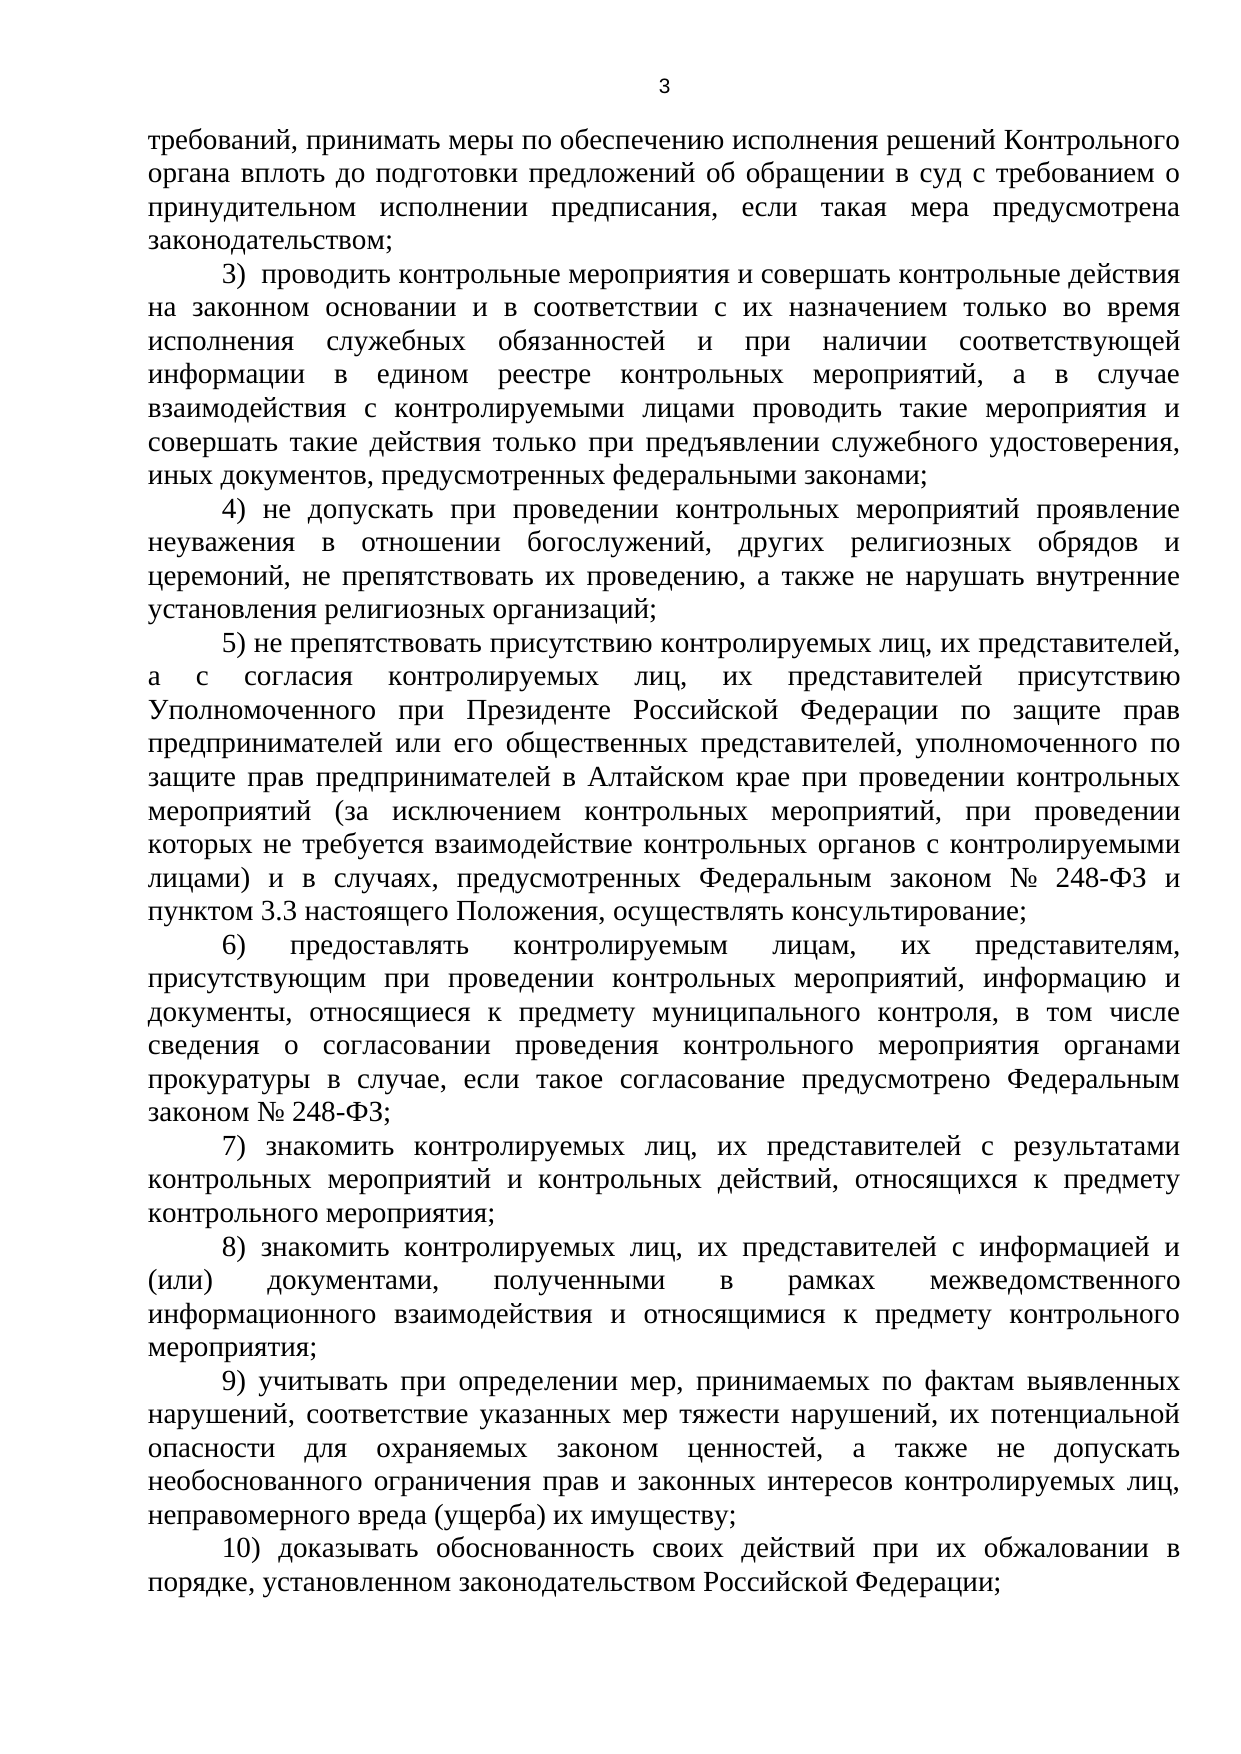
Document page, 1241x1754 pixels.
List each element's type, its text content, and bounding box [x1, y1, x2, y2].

list 5) не препятствовать присутствию контролируемых лиц, их представителей, а с согласия контролируемых лиц, их представителей присутствию Уполномоченного при Президенте Российской Федерации по защите прав предпринимателей или его общественных представителей, уполномоченного по защите прав предпринимателей в Алтайском крае при проведении контрольных мероприятий (за исключением контрольных мероприятий, при проведении которых не требуется взаимодействие контрольных органов с контролируемыми лицами) и в случаях, предусмотренных Федеральным законом № 248-ФЗ и пунктом 3.3 настоящего Положения, осуществлять консультирование; [148, 625, 1181, 927]
list 10) доказывать обоснованность своих действий при их обжаловании в порядке, установленном законодательством Российской Федерации; [148, 1531, 1181, 1598]
list 9) учитывать при определении мер, принимаемых по фактам выявленных нарушений, соответствие указанных мер тяжести нарушений, их потенциальной опасности для охраняемых законом ценностей, а также не допускать необоснованного ограничения прав и законных интересов контролируемых лиц, неправомерного вреда (ущерба) их имуществу; [148, 1363, 1181, 1531]
list 6) предоставлять контролируемым лицам, их представителям, присутствующим при проведении контрольных мероприятий, информацию и документы, относящиеся к предмету муниципального контроля, в том числе сведения о согласовании проведения контрольного мероприятия органами прокуратуры в случае, если такое согласование предусмотрено Федеральным законом № 248-ФЗ; [148, 927, 1181, 1128]
list 7) знакомить контролируемых лиц, их представителей с результатами контрольных мероприятий и контрольных действий, относящихся к предмету контрольного мероприятия; [148, 1128, 1181, 1229]
list 4) не допускать при проведении контрольных мероприятий проявление неуважения в отношении богослужений, других религиозных обрядов и церемоний, не препятствовать их проведению, а также не нарушать внутренние установления религиозных организаций; [148, 491, 1181, 625]
list 8) знакомить контролируемых лиц, их представителей с информацией и (или) документами, полученными в рамках межведомственного информационного взаимодействия и относящимися к предмету контрольного мероприятия; [148, 1229, 1181, 1363]
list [148, 122, 1181, 256]
list 3) проводить контрольные мероприятия и совершать контрольные действия на законном основании и в соответствии с их назначением только во время исполнения служебных обязанностей и при наличии соответствующей информации в едином реестре контрольных мероприятий, а в случае взаимодействия с контролируемыми лицами проводить такие мероприятия и совершать такие действия только при предъявлении служебного удостоверения, иных документов, предусмотренных федеральными законами; [148, 256, 1181, 491]
